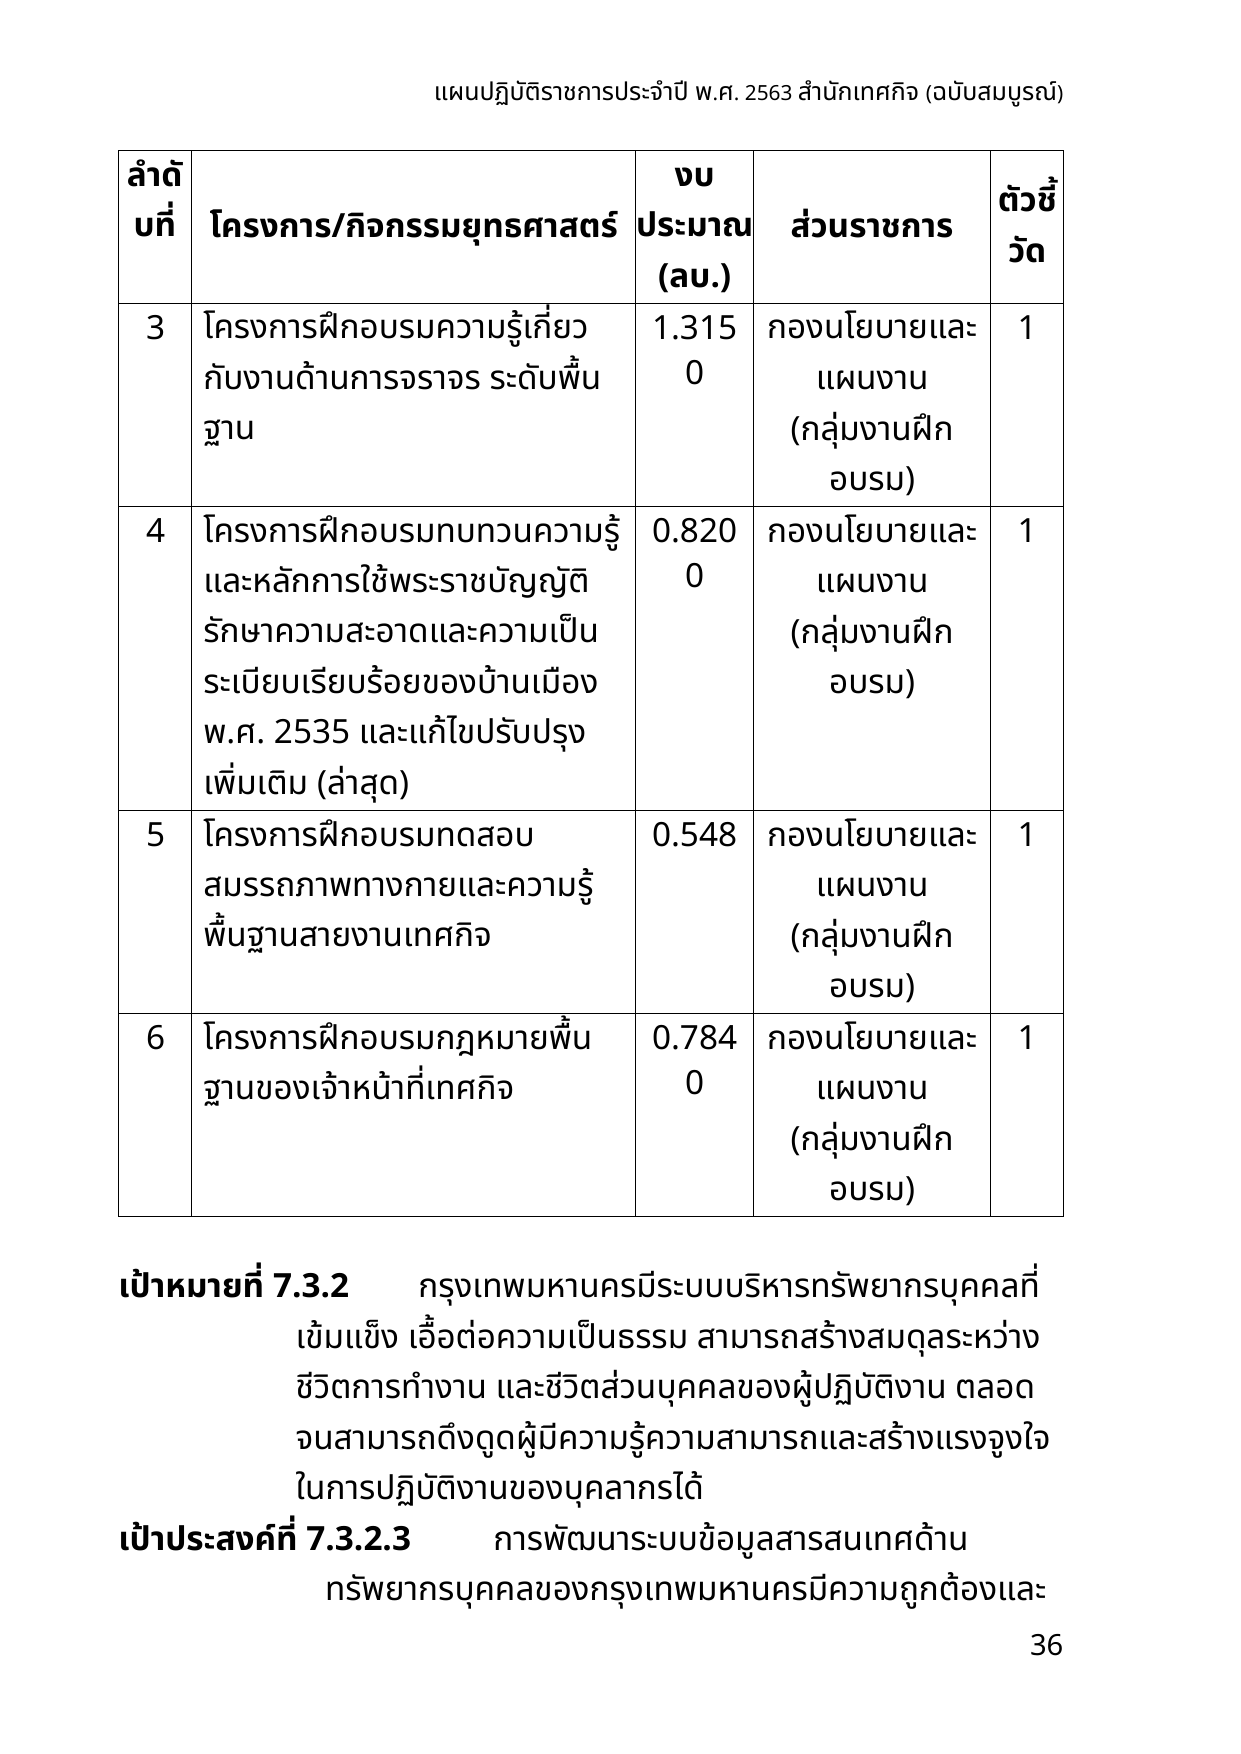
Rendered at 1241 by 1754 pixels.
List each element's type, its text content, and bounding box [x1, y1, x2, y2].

table_cell 0.548 [636, 811, 753, 1013]
table_cell 1 [991, 304, 1063, 506]
table_header งบประมาณ (ลบ.) [636, 151, 753, 302]
table_cell 1.3150 [636, 304, 753, 506]
table_cell 4 [119, 507, 191, 809]
table_cell โครงการฝึกอบรมทดสอบสมรรถภาพทางกายและความรู้พื้นฐานสายงานเทศกิจ [192, 811, 635, 1013]
table_header โครงการ/กิจกรรมยุทธศาสตร์ [192, 151, 635, 302]
table_cell 5 [119, 811, 191, 1013]
table_cell กองนโยบายและแผนงาน (กลุ่มงานฝึกอบรม) [754, 304, 990, 506]
text เป้าหมายที่ 7.3.2 กรุงเทพมหานครมีระบบบริหารทรัพยากรบุคคลที่เข้มแข็ง เอื้อต่อความเป็นธรรม สามารถสร้างสมดุลระหว่างชีวิตการทำงาน และชีวิตส่วนบุคคลของผู้ปฏิบัติงาน ตลอดจนสามารถดึงดูดผู้มีความรู้ความสามารถและสร้างแรงจูงใจในการปฏิบัติงานของบุคลากรได้ [118, 1262, 1063, 1514]
table_cell 0.8200 [636, 507, 753, 809]
table_cell 0.7840 [636, 1014, 753, 1216]
table_cell 1 [991, 507, 1063, 809]
table_header ส่วนราชการ [754, 151, 990, 302]
table_cell โครงการฝึกอบรมกฎหมายพื้นฐานของเจ้าหน้าที่เทศกิจ [192, 1014, 635, 1216]
table_cell โครงการฝึกอบรมความรู้เกี่ยวกับงานด้านการจราจร ระดับพื้นฐาน [192, 304, 635, 506]
table_cell กองนโยบายและแผนงาน (กลุ่มงานฝึกอบรม) [754, 1014, 990, 1216]
table_cell กองนโยบายและแผนงาน (กลุ่มงานฝึกอบรม) [754, 507, 990, 809]
table_header ลำดับที่ [119, 151, 191, 302]
table_cell โครงการฝึกอบรมทบทวนความรู้และหลักการใช้พระราชบัญญัติรักษาความสะอาดและความเป็นระเบียบเรียบร้อยของบ้านเมือง พ.ศ. 2535 และแก้ไขปรับปรุงเพิ่มเติม (ล่าสุด) [192, 507, 635, 809]
table_cell กองนโยบายและแผนงาน (กลุ่มงานฝึกอบรม) [754, 811, 990, 1013]
table_cell 3 [119, 304, 191, 506]
table_cell 1 [991, 811, 1063, 1013]
table_cell 6 [119, 1014, 191, 1216]
table_header ตัวชี้วัด [991, 151, 1063, 302]
table_cell 1 [991, 1014, 1063, 1216]
